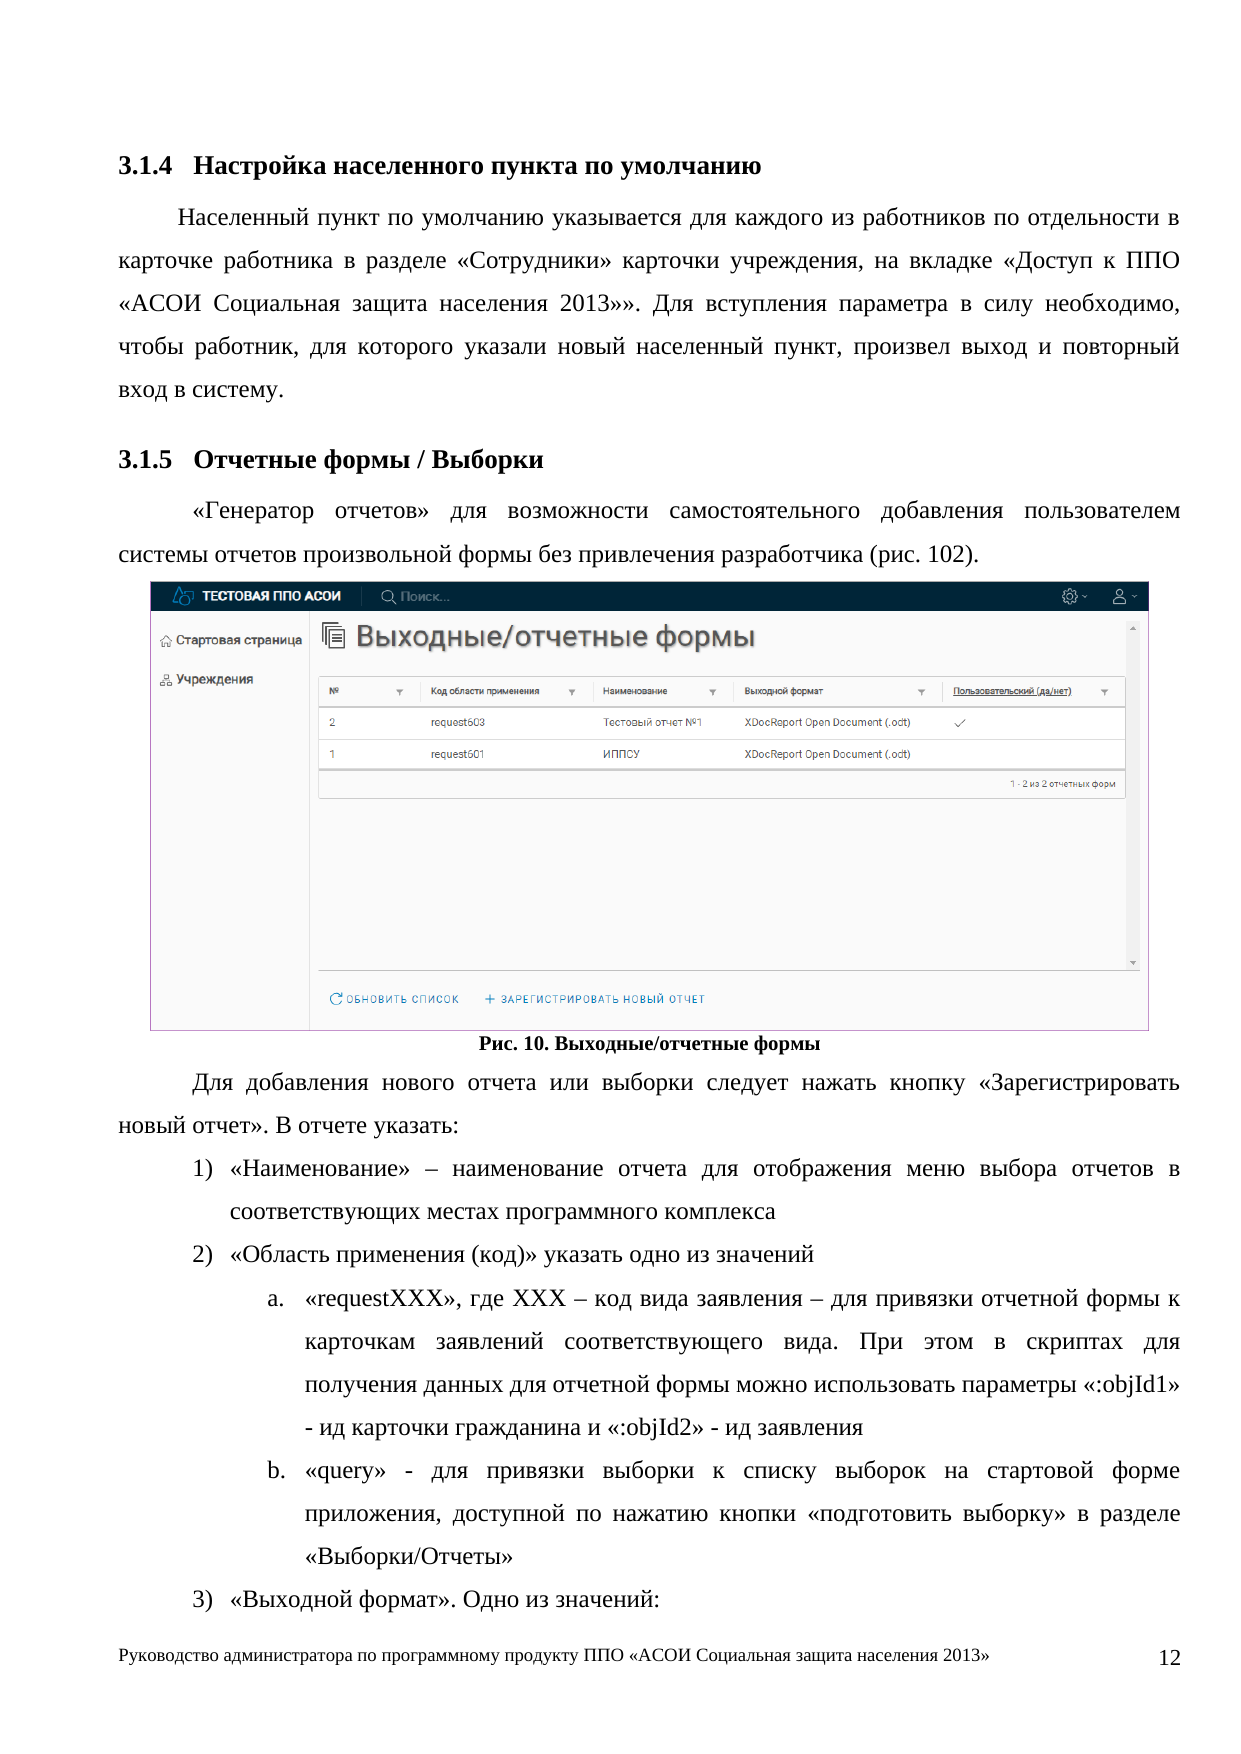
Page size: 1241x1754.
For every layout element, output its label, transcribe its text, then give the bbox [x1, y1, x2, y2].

picture [289, 592, 295, 600]
list «Наименование» – наименование отчета для отображения меню выбора отчетов в соответствующих местах программного комплекса [192, 1153, 1181, 1225]
list «query» - для привязки выборки к списку выборок на стартовой форме приложения, доступной по нажатию кнопки «подготовить выборку» в разделе «Выборки/Отчеты» [267, 1455, 1181, 1570]
picture [150, 612, 1149, 1031]
text Населенный пункт по умолчанию указывается для каждого из работников по отдельности в карточке работника в разделе «Сотрудники» карточки учреждения, на вкладке «Доступ к ППО «АСОИ Социальная защита населения 2013»». Для вступления параметра в силу необходимо, чтобы работник, для которого указали новый населенный пункт, произвел выход и повторный вход в систему. [118, 202, 1181, 403]
picture [280, 592, 285, 600]
picture [249, 592, 269, 600]
subtitle Настройка населенного пункта по умолчанию [118, 149, 1181, 180]
picture [329, 592, 340, 600]
list «requestXXX», где XXX – код вида заявления – для привязки отчетной формы к карточкам заявлений соответствующего вида. При этом в скриптах для получения данных для отчетной формы можно использовать параметры «:objId1» - ид карточки гражданина и «:objId2» - ид заявления [267, 1283, 1181, 1441]
picture [305, 592, 328, 600]
picture [416, 595, 427, 600]
text «Генератор отчетов» для возможности самостоятельного добавления пользователем системы отчетов произвольной формы без привлечения разработчика (рис. 102). [118, 496, 1181, 567]
list «Область применения (код)» указать одно из значений [192, 1239, 1181, 1268]
text Для добавления нового отчета или выборки следует нажать кнопку «Зарегистрировать новый отчет». В отчете указать: [118, 1067, 1181, 1139]
picture [218, 592, 232, 600]
subtitle Отчетные формы / Выборки [118, 443, 1181, 474]
picture [235, 592, 246, 600]
list «Выходной формат». Одно из значений: [192, 1584, 1181, 1613]
